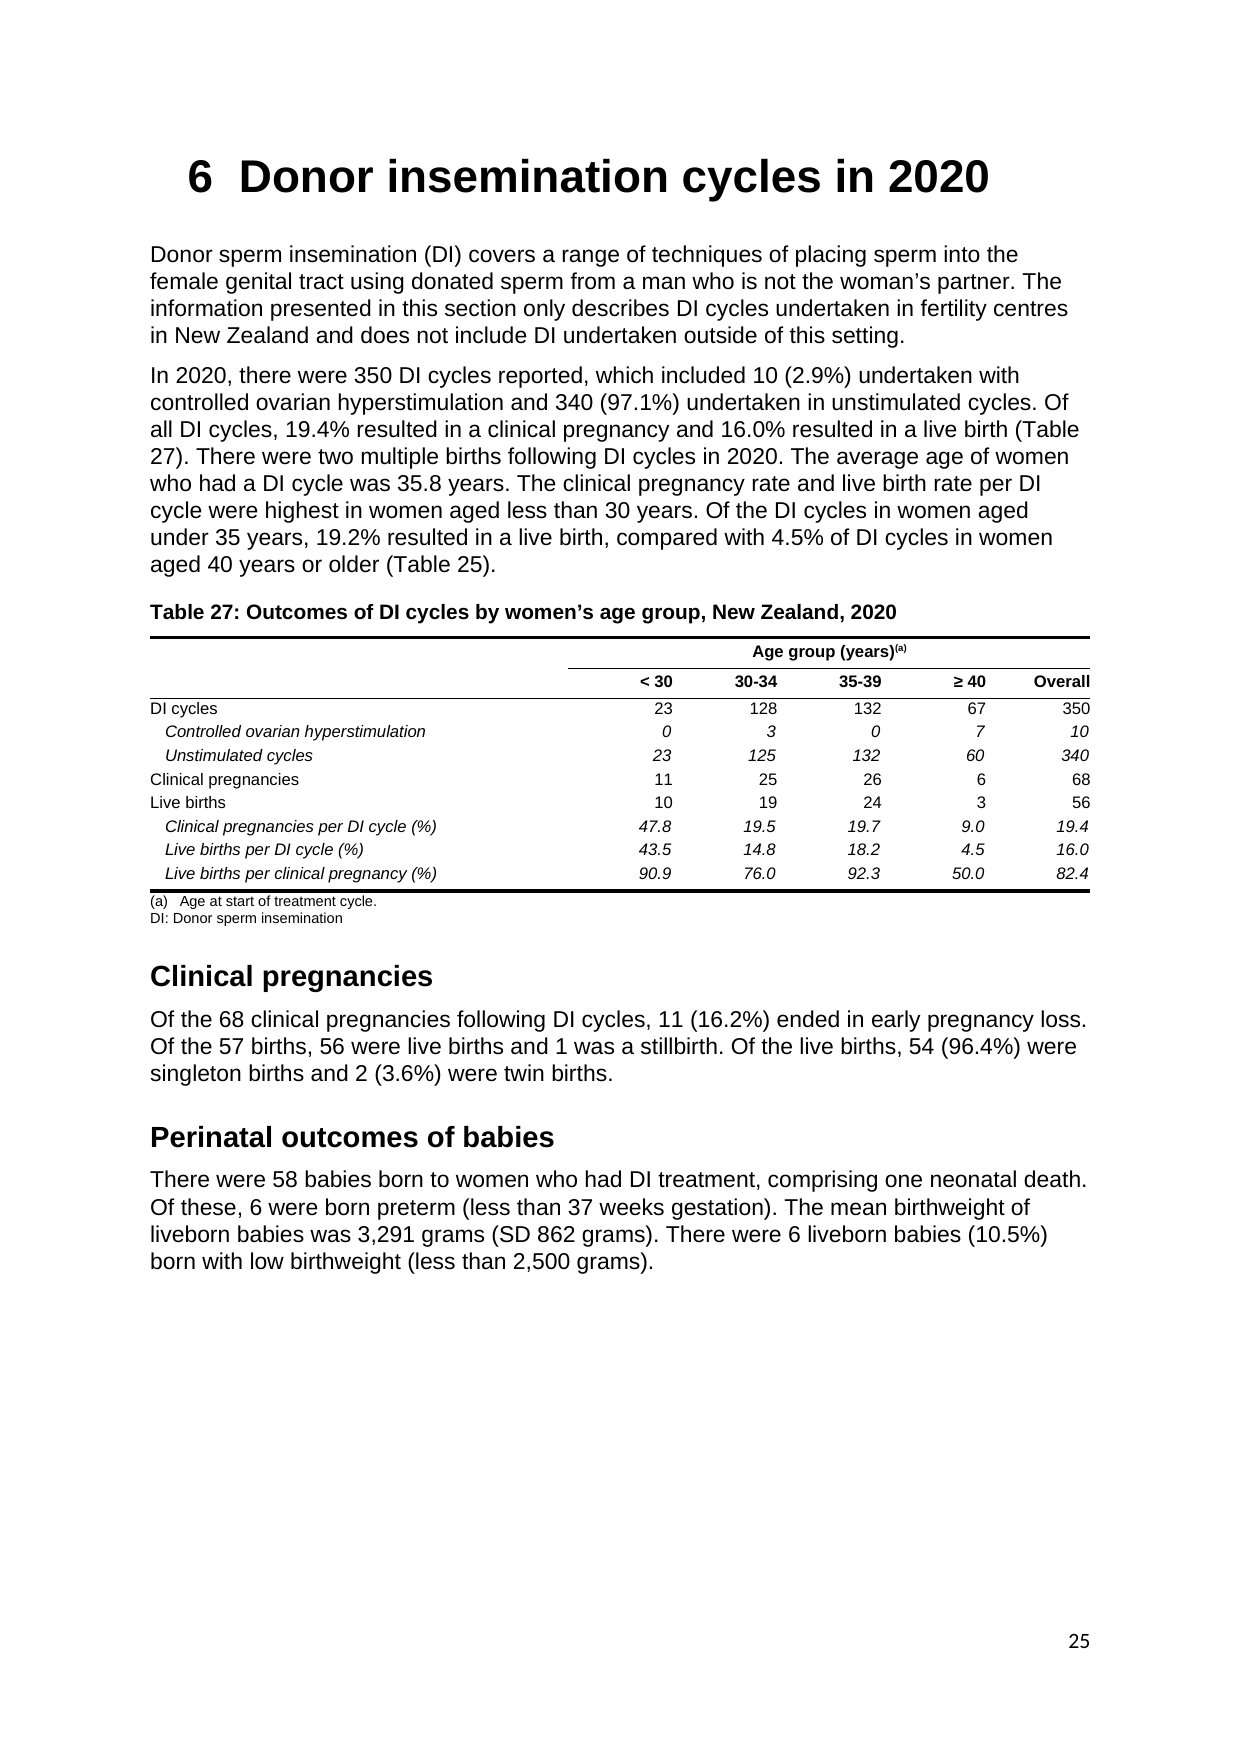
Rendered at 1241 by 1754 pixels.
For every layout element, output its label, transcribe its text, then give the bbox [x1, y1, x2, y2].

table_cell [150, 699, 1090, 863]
list Age at start of treatment cycle. [150, 893, 1090, 909]
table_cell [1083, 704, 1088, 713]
text Donor sperm insemination (DI) covers a range of techniques of placing sperm into the female genital tract using donated sperm from a man who is not the woman’s partner. The information presented in this section only describes DI cycles undertaken in fertility centres in New Zealand and does not include DI undertaken outside of this setting. [150, 240, 1090, 348]
text Of the 68 clinical pregnancies following DI cycles, 11 (16.2%) ended in early pregnancy loss. Of the 57 births, 56 were live births and 1 was a stillbirth. Of the live births, 54 (96.4%) were singleton births and 2 (3.6%) were twin births. [150, 1005, 1090, 1086]
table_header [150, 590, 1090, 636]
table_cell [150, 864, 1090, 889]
text In 2020, there were 350 DI cycles reported, which included 10 (2.9%) undertaken with controlled ovarian hyperstimulation and 340 (97.1%) undertaken in unstimulated cycles. Of all DI cycles, 19.4% resulted in a clinical pregnancy and 16.0% resulted in a live birth (Table 27). There were two multiple births following DI cycles in 2020. The average age of women who had a DI cycle was 35.8 years. The clinical pregnancy rate and live birth rate per DI cycle were highest in women aged less than 30 years. Of the DI cycles in women aged under 35 years, 19.2% resulted in a live birth, compared with 4.5% of DI cycles in women aged 40 years or older (Table 25). [150, 361, 1090, 578]
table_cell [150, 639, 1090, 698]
subtitle Perinatal outcomes of babies [150, 1118, 1090, 1153]
subtitle Clinical pregnancies [150, 957, 1090, 993]
subtitle Donor insemination cycles in 2020 [187, 150, 1090, 203]
text DI: Donor sperm insemination [150, 909, 1090, 926]
text There were 58 babies born to women who had DI treatment, comprising one neonatal death. Of these, 6 were born preterm (less than 37 weeks gestation). The mean birthweight of liveborn babies was 3,291 grams (SD 862 grams). There were 6 liveborn babies (10.5%) born with low birthweight (less than 2,500 grams). [150, 1166, 1090, 1274]
